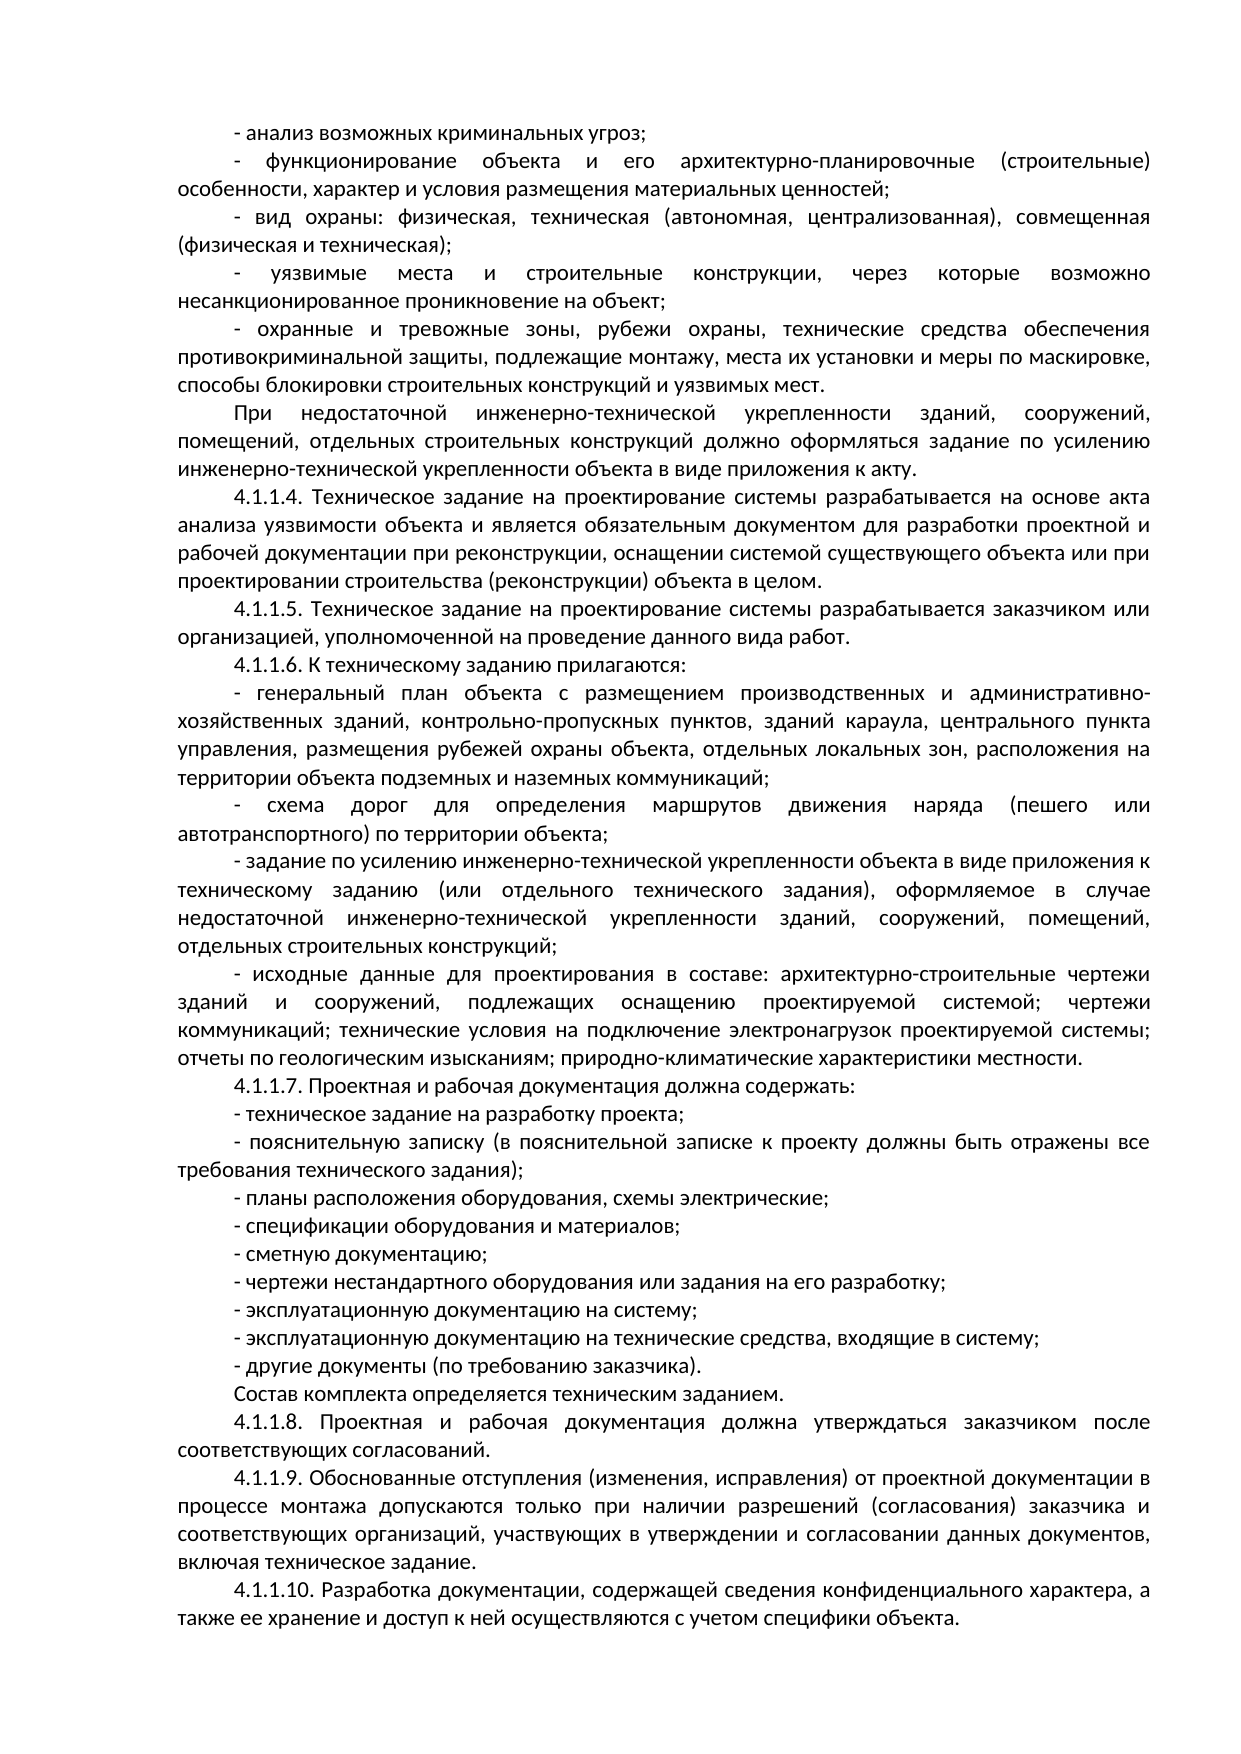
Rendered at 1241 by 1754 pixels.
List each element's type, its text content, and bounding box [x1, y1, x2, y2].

text - анализ возможных криминальных угроз; [177, 118, 1152, 146]
text Состав комплекта определяется техническим заданием. [177, 1379, 1152, 1407]
text При недостаточной инженерно-технической укрепленности зданий, сооружений, помещений, отдельных строительных конструкций должно оформляться задание по усилению инженерно-технической укрепленности объекта в виде приложения к акту. [177, 398, 1152, 482]
text - планы расположения оборудования, схемы электрические; [177, 1183, 1152, 1211]
text - другие документы (по требованию заказчика). [177, 1351, 1152, 1379]
text 4.1.1.5. Техническое задание на проектирование системы разрабатывается заказчиком или организацией, уполномоченной на проведение данного вида работ. [177, 594, 1152, 651]
text - исходные данные для проектирования в составе: архитектурно-строительные чертежи зданий и сооружений, подлежащих оснащению проектируемой системой; чертежи коммуникаций; технические условия на подключение электронагрузок проектируемой системы; отчеты по геологическим изысканиям; природно-климатические характеристики местности. [177, 959, 1152, 1071]
text - пояснительную записку (в пояснительной записке к проекту должны быть отражены все требования технического задания); [177, 1127, 1152, 1183]
text - эксплуатационную документацию на технические средства, входящие в систему; [177, 1323, 1152, 1351]
text - генеральный план объекта с размещением производственных и административно-хозяйственных зданий, контрольно-пропускных пунктов, зданий караула, центрального пункта управления, размещения рубежей охраны объекта, отдельных локальных зон, расположения на территории объекта подземных и наземных коммуникаций; [177, 678, 1152, 791]
text 4.1.1.6. К техническому заданию прилагаются: [177, 651, 1152, 678]
text 4.1.1.9. Обоснованные отступления (изменения, исправления) от проектной документации в процессе монтажа допускаются только при наличии разрешений (согласования) заказчика и соответствующих организаций, участвующих в утверждении и согласовании данных документов, включая техническое задание. [177, 1463, 1152, 1575]
text 4.1.1.10. Разработка документации, содержащей сведения конфиденциального характера, а также ее хранение и доступ к ней осуществляются с учетом специфики объекта. [177, 1575, 1152, 1631]
text - схема дорог для определения маршрутов движения наряда (пешего или автотранспортного) по территории объекта; [177, 791, 1152, 847]
text - эксплуатационную документацию на систему; [177, 1295, 1152, 1323]
text - вид охраны: физическая, техническая (автономная, централизованная), совмещенная (физическая и техническая); [177, 202, 1152, 258]
text - техническое задание на разработку проекта; [177, 1099, 1152, 1127]
text 4.1.1.8. Проектная и рабочая документация должна утверждаться заказчиком после соответствующих согласований. [177, 1407, 1152, 1463]
text - функционирование объекта и его архитектурно-планировочные (строительные) особенности, характер и условия размещения материальных ценностей; [177, 146, 1152, 202]
text - сметную документацию; [177, 1239, 1152, 1267]
text - чертежи нестандартного оборудования или задания на его разработку; [177, 1267, 1152, 1295]
text 4.1.1.4. Техническое задание на проектирование системы разрабатывается на основе акта анализа уязвимости объекта и является обязательным документом для разработки проектной и рабочей документации при реконструкции, оснащении системой существующего объекта или при проектировании строительства (реконструкции) объекта в целом. [177, 482, 1152, 594]
text - охранные и тревожные зоны, рубежи охраны, технические средства обеспечения противокриминальной защиты, подлежащие монтажу, места их установки и меры по маскировке, способы блокировки строительных конструкций и уязвимых мест. [177, 314, 1152, 398]
text - спецификации оборудования и материалов; [177, 1211, 1152, 1239]
text - задание по усилению инженерно-технической укрепленности объекта в виде приложения к техническому заданию (или отдельного технического задания), оформляемое в случае недостаточной инженерно-технической укрепленности зданий, сооружений, помещений, отдельных строительных конструкций; [177, 847, 1152, 959]
text - уязвимые места и строительные конструкции, через которые возможно несанкционированное проникновение на объект; [177, 258, 1152, 314]
text 4.1.1.7. Проектная и рабочая документация должна содержать: [177, 1071, 1152, 1099]
